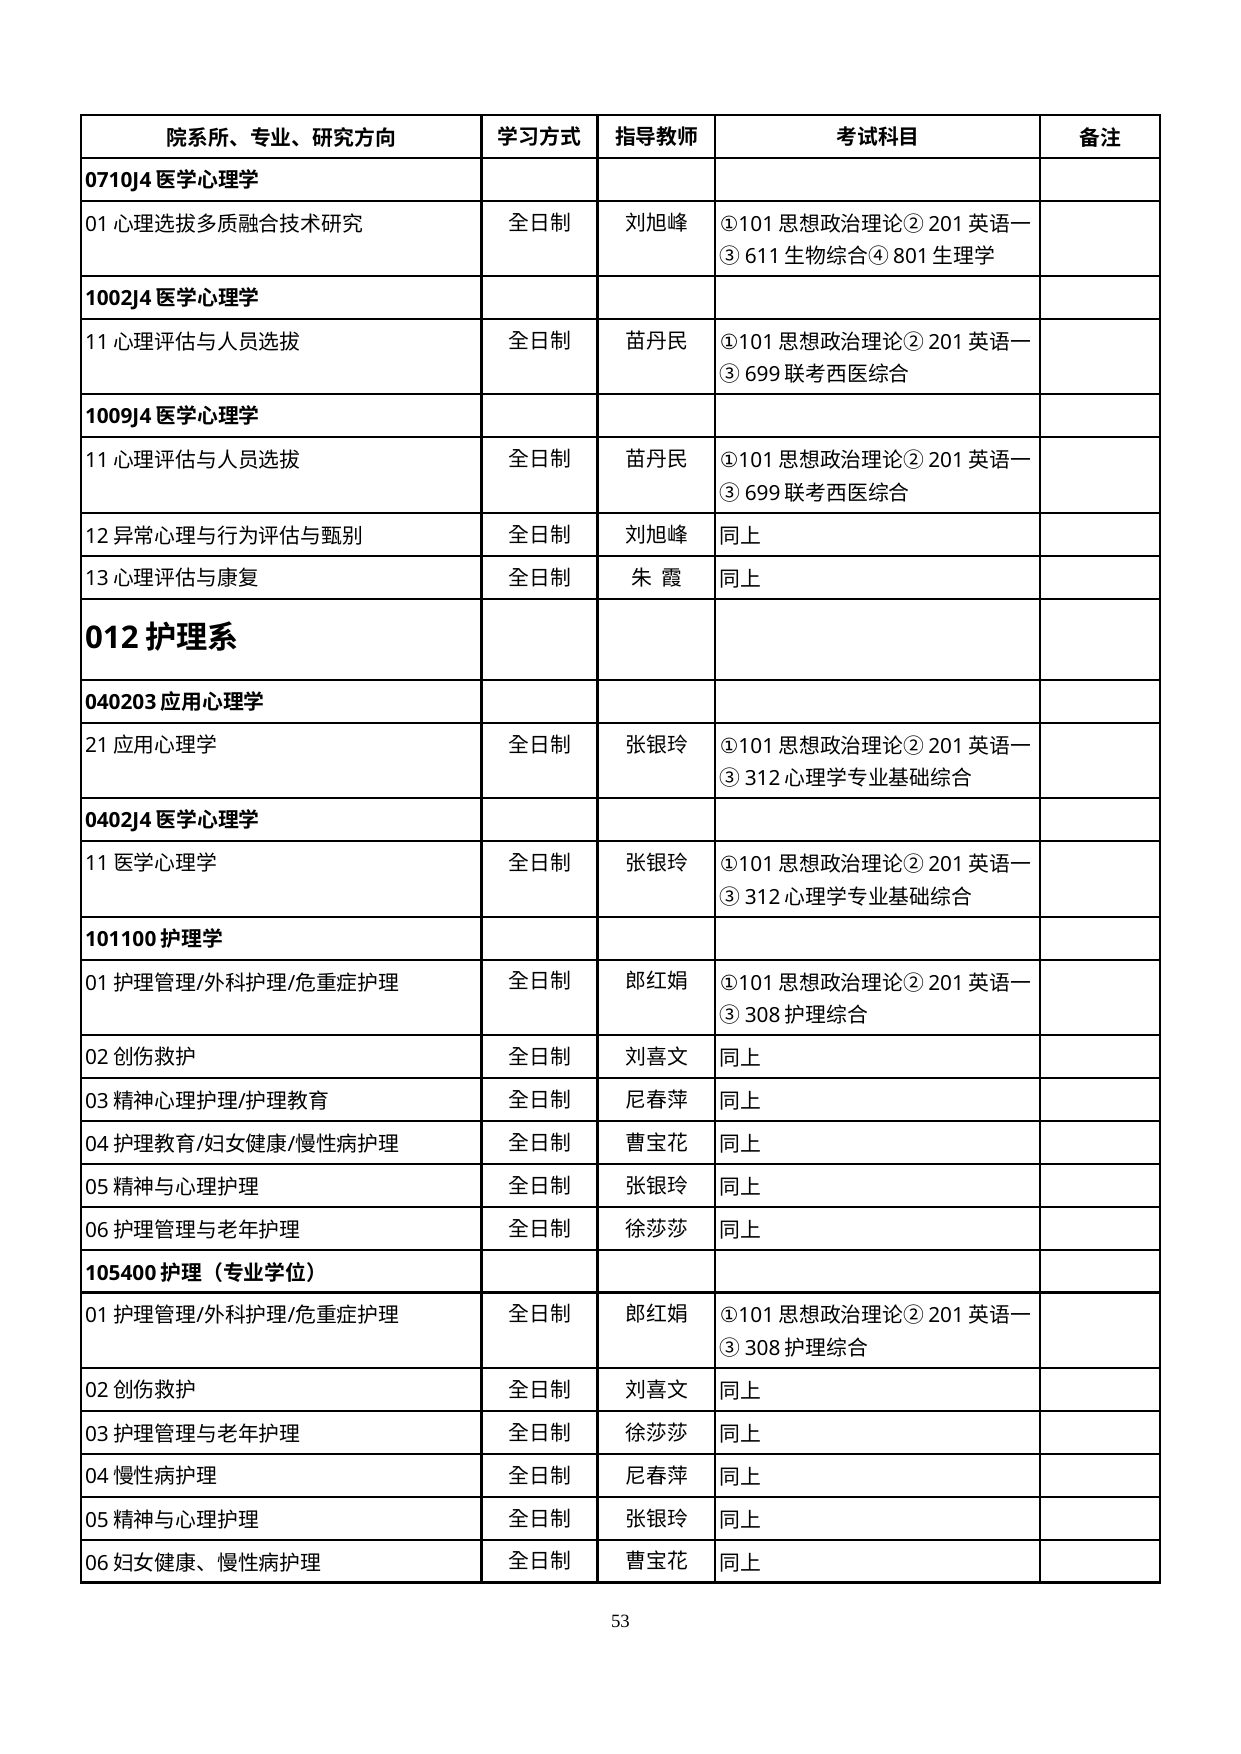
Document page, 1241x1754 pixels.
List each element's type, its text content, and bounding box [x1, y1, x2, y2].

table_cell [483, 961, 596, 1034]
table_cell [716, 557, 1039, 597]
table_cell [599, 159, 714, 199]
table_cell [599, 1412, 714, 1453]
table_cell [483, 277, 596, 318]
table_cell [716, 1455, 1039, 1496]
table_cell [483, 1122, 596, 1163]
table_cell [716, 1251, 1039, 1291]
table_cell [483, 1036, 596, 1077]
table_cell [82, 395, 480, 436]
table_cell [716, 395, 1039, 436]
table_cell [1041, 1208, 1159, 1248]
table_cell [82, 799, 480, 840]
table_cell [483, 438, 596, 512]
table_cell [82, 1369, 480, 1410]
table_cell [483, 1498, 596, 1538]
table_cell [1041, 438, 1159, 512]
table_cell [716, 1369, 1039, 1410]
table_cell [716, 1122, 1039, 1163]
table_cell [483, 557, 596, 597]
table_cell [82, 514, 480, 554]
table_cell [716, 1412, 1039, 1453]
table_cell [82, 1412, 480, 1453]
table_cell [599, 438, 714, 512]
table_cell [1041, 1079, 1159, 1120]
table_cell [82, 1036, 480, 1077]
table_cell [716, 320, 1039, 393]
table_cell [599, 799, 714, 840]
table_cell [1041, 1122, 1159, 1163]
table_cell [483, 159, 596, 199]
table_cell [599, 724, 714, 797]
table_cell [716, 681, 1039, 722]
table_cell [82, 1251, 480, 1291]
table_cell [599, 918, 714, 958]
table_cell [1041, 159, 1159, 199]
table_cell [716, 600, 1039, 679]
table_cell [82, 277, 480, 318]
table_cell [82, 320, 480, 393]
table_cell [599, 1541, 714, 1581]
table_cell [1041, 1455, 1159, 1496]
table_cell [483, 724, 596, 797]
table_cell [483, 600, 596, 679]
table_header 学习方式 [483, 116, 596, 157]
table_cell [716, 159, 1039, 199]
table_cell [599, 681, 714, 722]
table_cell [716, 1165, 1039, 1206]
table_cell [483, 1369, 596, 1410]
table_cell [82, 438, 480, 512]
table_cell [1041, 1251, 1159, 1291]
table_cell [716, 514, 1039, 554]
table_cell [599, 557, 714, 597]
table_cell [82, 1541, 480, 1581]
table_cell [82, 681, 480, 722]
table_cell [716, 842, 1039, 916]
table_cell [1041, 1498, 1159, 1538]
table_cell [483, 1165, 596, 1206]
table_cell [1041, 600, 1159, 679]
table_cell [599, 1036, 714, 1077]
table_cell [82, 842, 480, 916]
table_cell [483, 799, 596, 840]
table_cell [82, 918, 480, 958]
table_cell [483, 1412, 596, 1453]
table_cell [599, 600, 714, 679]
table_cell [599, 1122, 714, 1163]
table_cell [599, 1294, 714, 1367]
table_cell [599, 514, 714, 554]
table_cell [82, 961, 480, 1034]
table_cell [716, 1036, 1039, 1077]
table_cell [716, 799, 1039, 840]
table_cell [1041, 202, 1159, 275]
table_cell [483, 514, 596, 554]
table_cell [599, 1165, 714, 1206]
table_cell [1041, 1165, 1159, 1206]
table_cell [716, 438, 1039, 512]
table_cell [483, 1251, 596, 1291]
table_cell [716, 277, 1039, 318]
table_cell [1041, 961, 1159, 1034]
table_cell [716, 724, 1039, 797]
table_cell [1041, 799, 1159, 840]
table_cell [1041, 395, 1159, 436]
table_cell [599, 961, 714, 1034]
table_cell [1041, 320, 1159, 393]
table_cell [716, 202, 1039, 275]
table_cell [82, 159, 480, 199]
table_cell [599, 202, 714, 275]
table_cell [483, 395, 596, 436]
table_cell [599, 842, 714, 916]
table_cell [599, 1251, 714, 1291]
table_header 备注 [1041, 116, 1159, 157]
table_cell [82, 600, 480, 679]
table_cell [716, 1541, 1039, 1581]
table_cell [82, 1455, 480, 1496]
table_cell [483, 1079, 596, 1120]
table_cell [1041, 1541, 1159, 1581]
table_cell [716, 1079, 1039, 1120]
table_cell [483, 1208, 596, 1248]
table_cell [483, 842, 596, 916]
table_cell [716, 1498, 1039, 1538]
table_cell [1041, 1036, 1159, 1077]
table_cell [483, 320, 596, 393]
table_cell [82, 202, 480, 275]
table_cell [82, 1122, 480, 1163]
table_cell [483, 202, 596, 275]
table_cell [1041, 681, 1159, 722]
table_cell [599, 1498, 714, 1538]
table_header 考试科目 [716, 116, 1039, 157]
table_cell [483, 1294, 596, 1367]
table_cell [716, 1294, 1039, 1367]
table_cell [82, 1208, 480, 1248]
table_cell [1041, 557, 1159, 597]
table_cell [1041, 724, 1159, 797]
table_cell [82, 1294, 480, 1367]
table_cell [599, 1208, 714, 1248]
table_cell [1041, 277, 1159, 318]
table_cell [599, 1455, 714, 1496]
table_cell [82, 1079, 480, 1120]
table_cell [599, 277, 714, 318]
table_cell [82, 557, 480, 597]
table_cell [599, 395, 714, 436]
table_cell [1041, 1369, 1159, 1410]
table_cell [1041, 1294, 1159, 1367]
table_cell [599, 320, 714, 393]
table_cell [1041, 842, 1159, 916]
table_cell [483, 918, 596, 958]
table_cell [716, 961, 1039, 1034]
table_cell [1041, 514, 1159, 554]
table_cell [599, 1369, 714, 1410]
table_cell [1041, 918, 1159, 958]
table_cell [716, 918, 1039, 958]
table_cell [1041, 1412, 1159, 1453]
table_header 指导教师 [599, 116, 714, 157]
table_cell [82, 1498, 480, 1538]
table_header 院系所、专业、研究方向 [82, 116, 480, 157]
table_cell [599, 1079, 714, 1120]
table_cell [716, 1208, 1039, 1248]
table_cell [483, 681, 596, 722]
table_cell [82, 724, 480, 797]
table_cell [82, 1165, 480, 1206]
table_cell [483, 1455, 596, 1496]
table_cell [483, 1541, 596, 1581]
